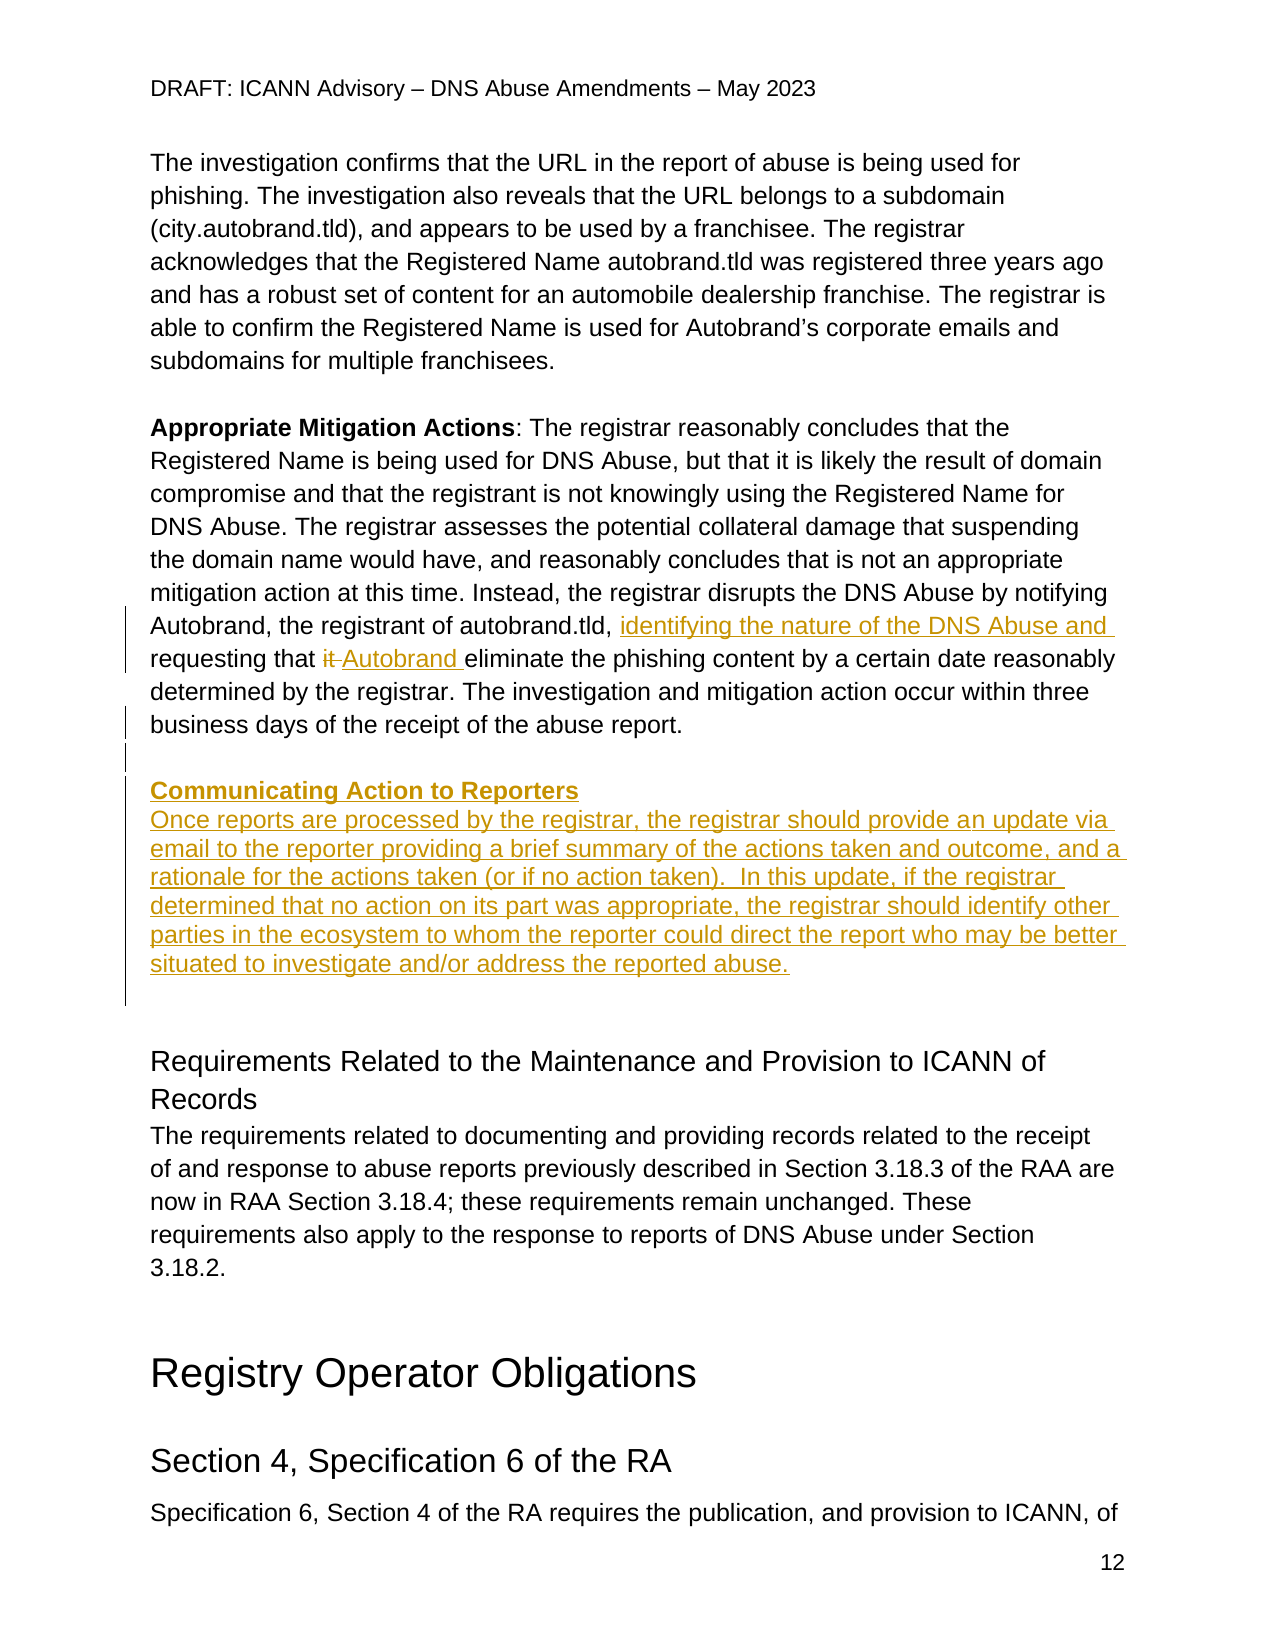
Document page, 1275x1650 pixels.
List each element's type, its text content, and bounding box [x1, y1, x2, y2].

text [150, 1498, 1135, 1526]
subtitle Section 4, Specification 6 of the RA [150, 1441, 1135, 1480]
subtitle Requirements Related to the Maintenance and Provision to ICANN of Records [150, 1044, 1135, 1116]
subtitle Registry Operator Obligations [150, 1348, 1135, 1396]
text The investigation confirms that the URL in the report of abuse is being used for phishing. The investigation also reveals that the URL belongs to a subdomain (city.autobrand.tld), and appears to be used by a franchisee. The registrar acknowledges that the Registered Name autobrand.tld was registered three years ago and has a robust set of content for an automobile dealership franchise. The registrar is able to confirm the Registered Name is used for Autobrand’s corporate emails and subdomains for multiple franchisees. [150, 148, 1113, 375]
text Appropriate Mitigation Actions: The registrar reasonably concludes that the Registered Name is being used for DNS Abuse, but that it is likely the result of domain compromise and that the registrant is not knowingly using the Registered Name for DNS Abuse. The registrar assesses the potential collateral damage that suspending the domain name would have, and reasonably concludes that is not an appropriate mitigation action at this time. Instead, the registrar disrupts the DNS Abuse by notifying Autobrand, the registrant of autobrand.tld, requesting that eliminate the phishing content by a certain date reasonably determined by the registrar. The investigation and mitigation action occur within three business days of the receipt of the abuse report. [150, 413, 1120, 738]
text The requirements related to documenting and providing records related to the receipt of and response to abuse reports previously described in Section 3.18.3 of the RAA are now in RAA Section 3.18.4; these requirements remain unchanged. These requirements also apply to the response to reports of DNS Abuse under Section 3.18.2. [150, 1121, 1118, 1282]
